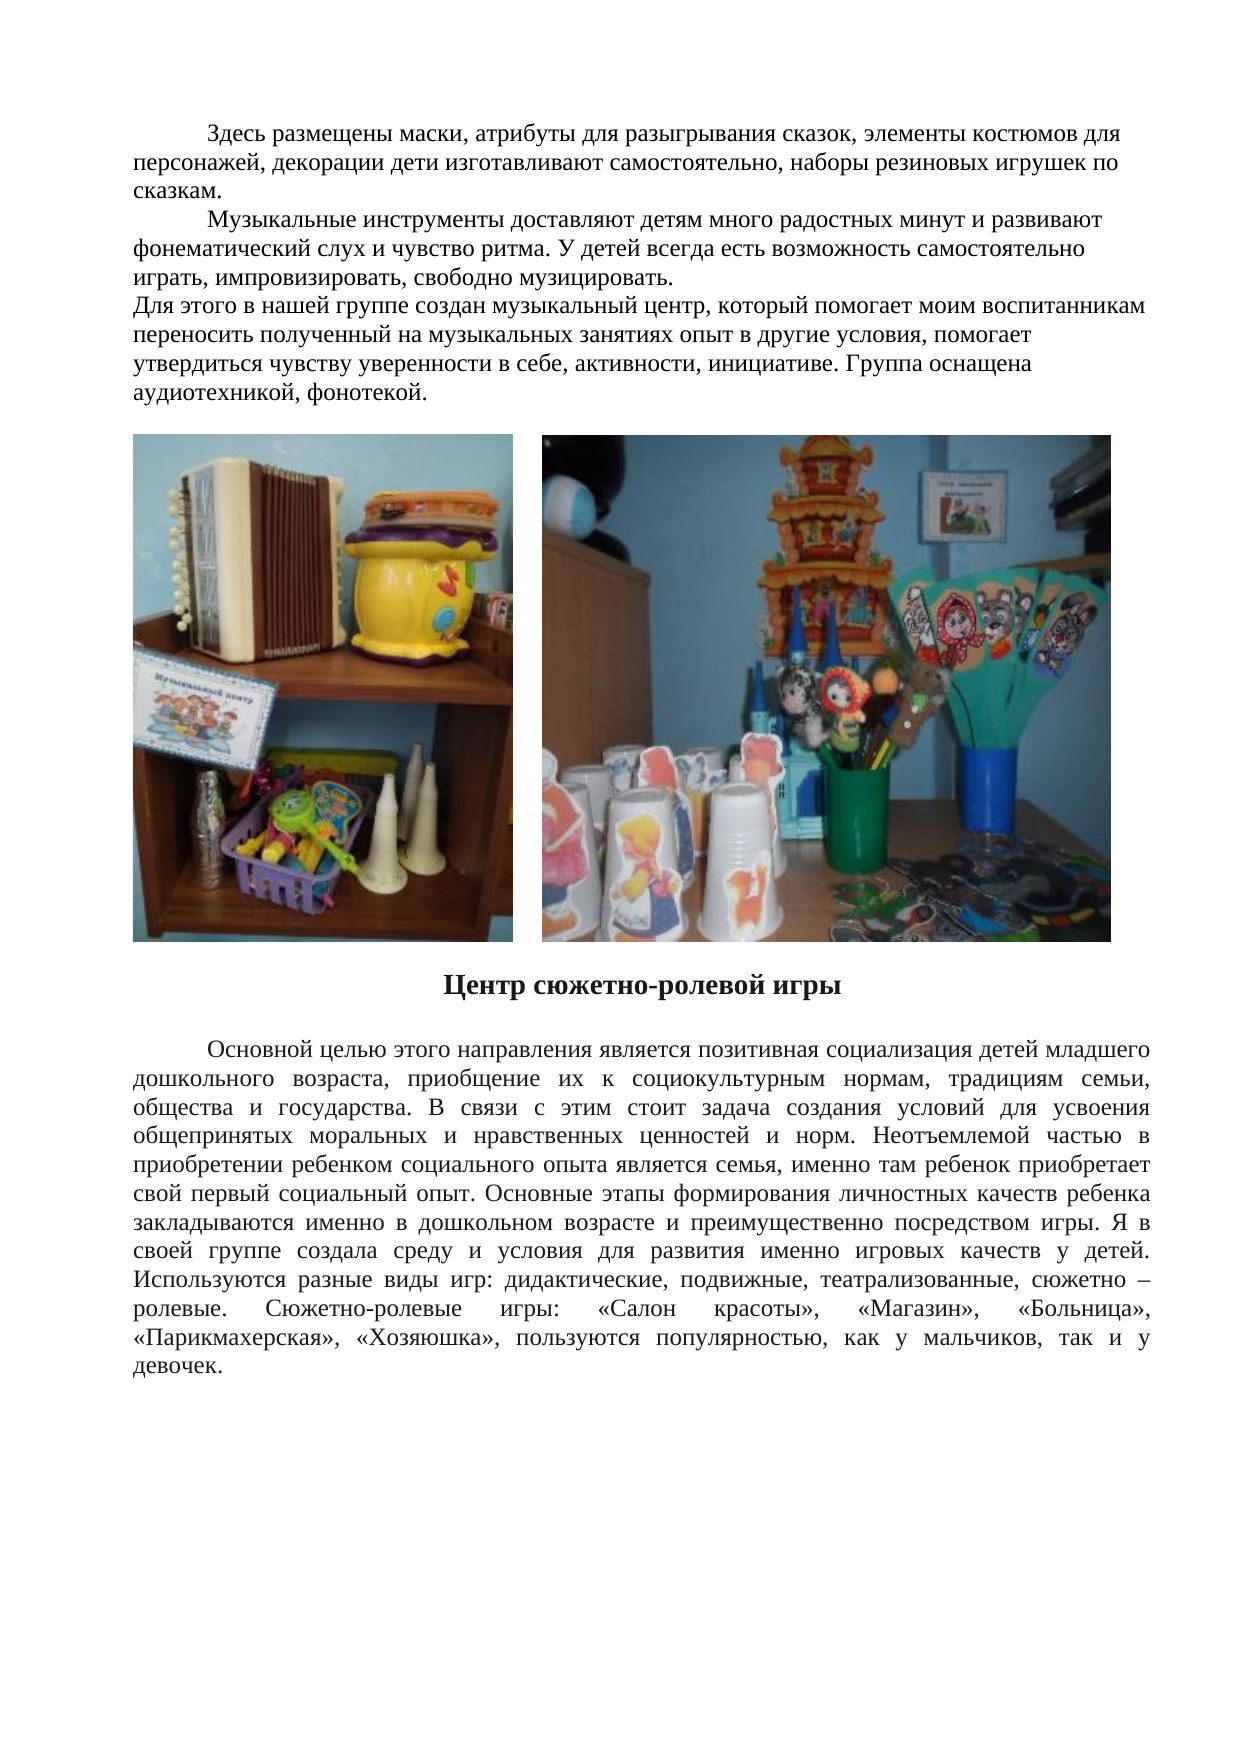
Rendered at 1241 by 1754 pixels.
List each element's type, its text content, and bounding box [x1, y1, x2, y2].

text Здесь размещены маски, атрибуты для разыгрывания сказок, элементы костюмов для персонажей, декорации дети изготавливают самостоятельно, наборы резиновых игрушек по сказкам. [133, 118, 1152, 204]
text играть, импровизировать, свободно музицировать. [133, 262, 1152, 291]
text Основной целью этого направления является позитивная социализация детей младшего дошкольного возраста, приобщение их к социокультурным нормам, традициям семьи, общества и государства. В связи с этим стоит задача создания условий для усвоения общепринятых моральных и нравственных ценностей и норм. Неотъемлемой частью в приобретении ребенком социального опыта является семья, именно там ребенок приобретает свой первый социальный опыт. Основные этапы формирования личностных качеств ребенка закладываются именно в дошкольном возрасте и преимущественно посредством игры. Я в своей группе создала среду и условия для развития именно игровых качеств у детей. Используются разные виды игр: дидактические, подвижные, театрализованные, сюжетно – ролевые. Сюжетно-ролевые игры: «Салон красоты», «Магазин», «Больница», «Парикмахерская», «Хозяюшка», пользуются популярностью, как у мальчиков, так и у девочек. [133, 1034, 1152, 1379]
picture [542, 435, 1111, 942]
text фонематический слух и чувство ритма. У детей всегда есть возможность самостоятельно [133, 233, 1152, 262]
picture [132, 434, 513, 942]
text Музыкальные инструменты доставляют детям много радостных минут и развивают [133, 204, 1152, 233]
text Центр сюжетно-ролевой игры [133, 967, 1152, 1001]
text Для этого в нашей группе создан музыкальный центр, который помогает моим воспитанникам переносить полученный на музыкальных занятиях опыт в другие условия, помогает утвердиться чувству уверенности в себе, активности, инициативе. Группа оснащена аудиотехникой, фонотекой. [133, 291, 1152, 406]
